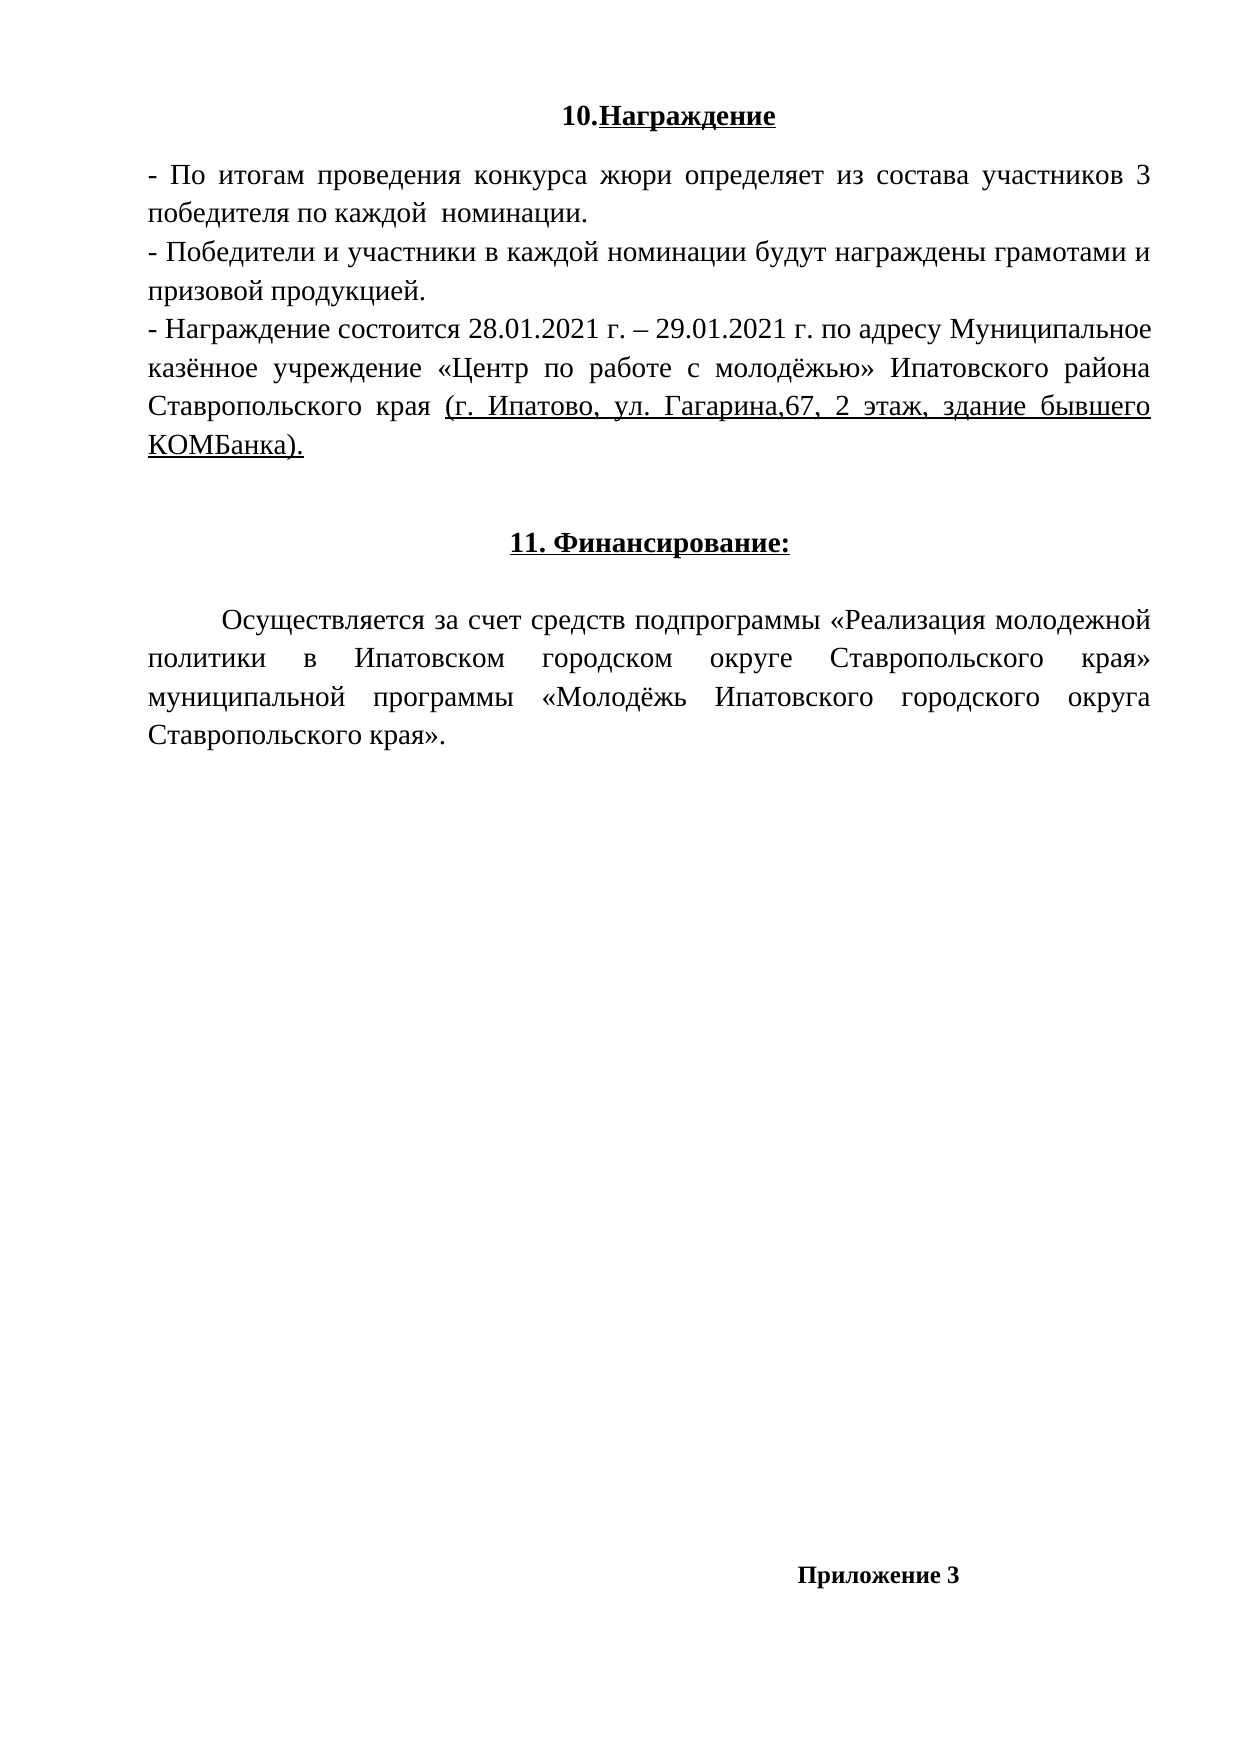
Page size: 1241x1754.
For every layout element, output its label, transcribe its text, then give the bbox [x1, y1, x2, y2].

text Осуществляется за счет средств подпрограммы «Реализация молодежной политики в Ипатовском городском округе Ставропольского края» муниципальной программы «Молодёжь Ипатовского городского округа Ставропольского края». [148, 602, 1152, 751]
text - Победители и участники в каждой номинации будут награждены грамотами и призовой продукцией. [148, 234, 1152, 306]
list Награждение [185, 98, 1152, 131]
text Приложение 3 [797, 1560, 1152, 1588]
text - По итогам проведения конкурса жюри определяет из состава участников 3 победителя по каждой номинации. [148, 157, 1152, 229]
text 11. Финансирование: [148, 525, 1152, 558]
text - Награждение состоится 28.01.2021 г. – 29.01.2021 г. по адресу Муниципальное казённое учреждение «Центр по работе с молодёжью» Ипатовского района Ставропольского края (г. Ипатово, ул. Гагарина,67, 2 этаж, здание бывшего КОМБанка). [148, 311, 1152, 460]
